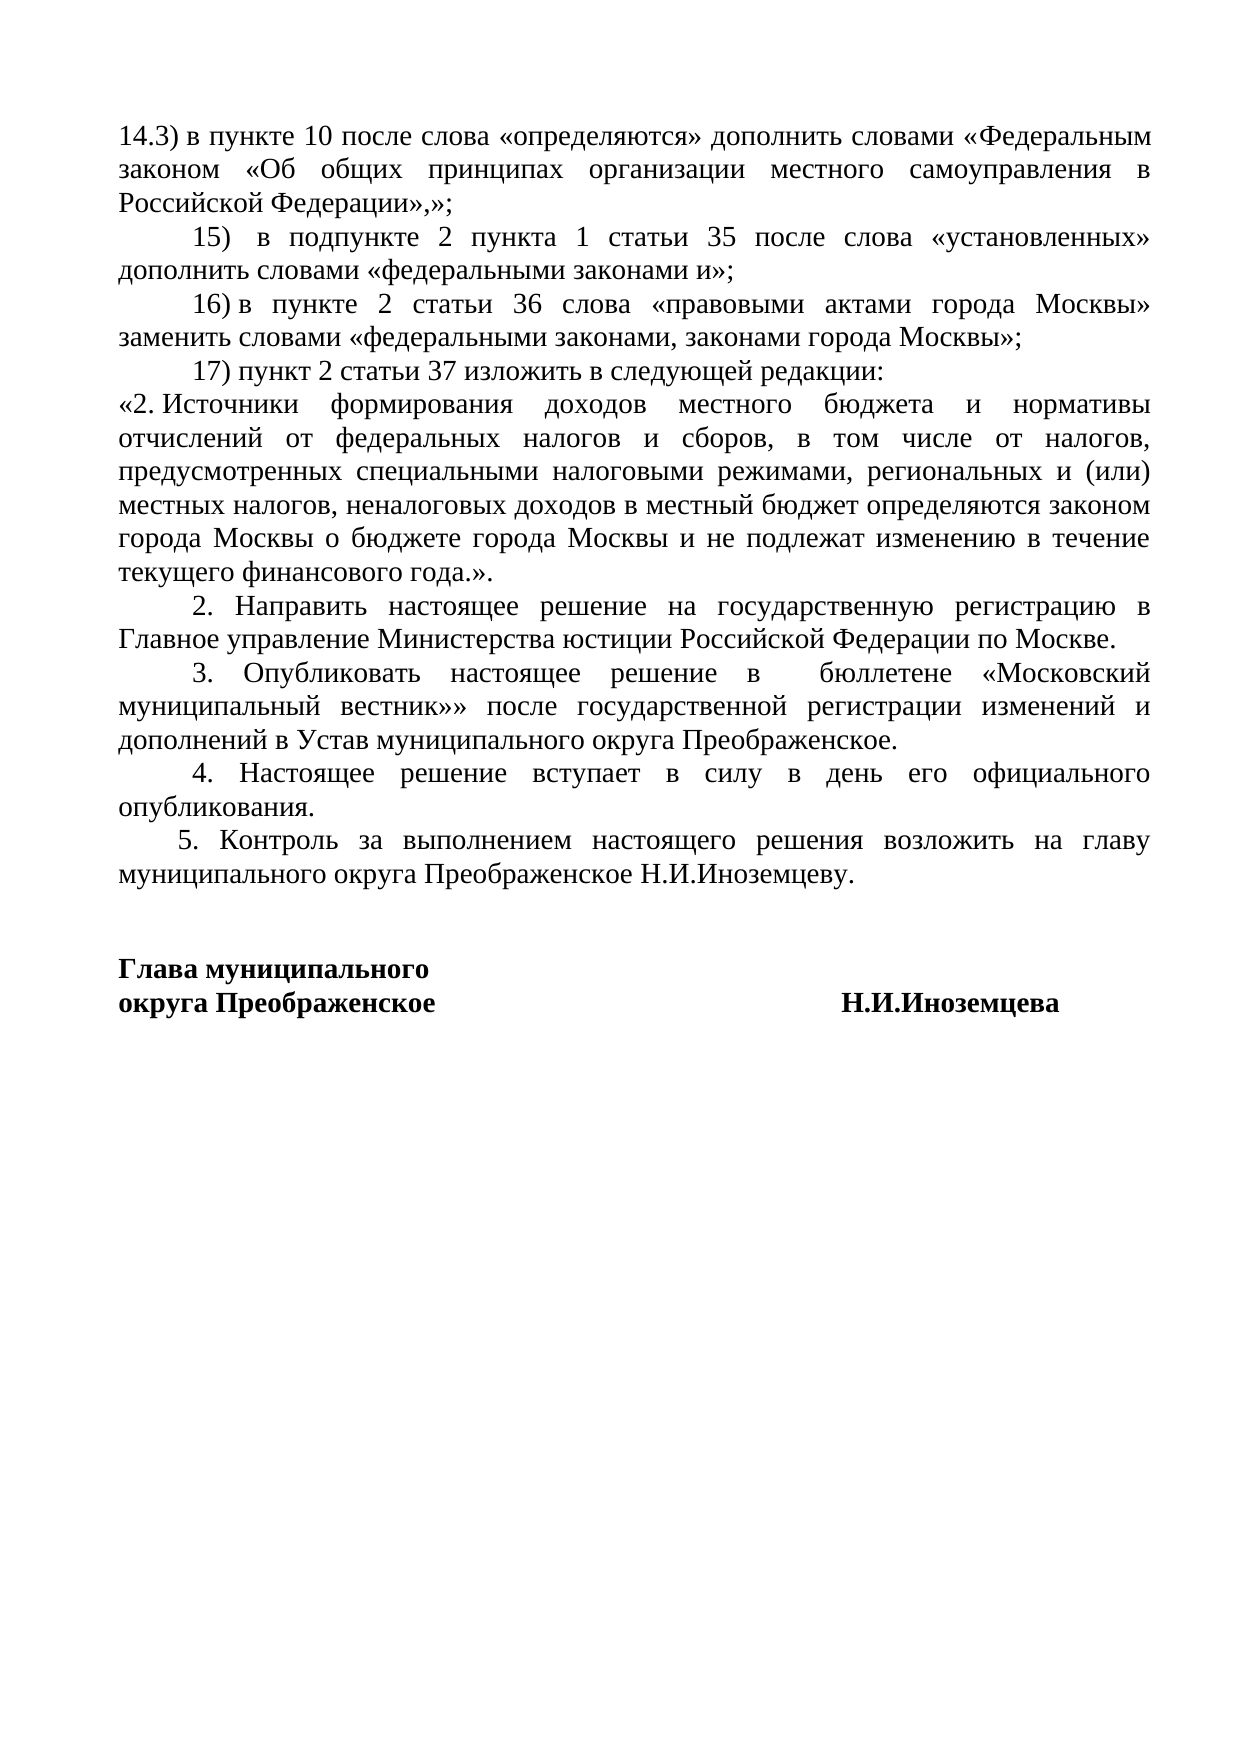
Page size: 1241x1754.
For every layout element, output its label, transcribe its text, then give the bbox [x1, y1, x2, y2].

text 5. Контроль за выполнением настоящего решения возложить на главу муниципального округа Преображенское Н.И.Иноземцеву. [118, 822, 1152, 889]
text 16) в пункте 2 статьи 36 слова «правовыми актами города Москвы» заменить словами «федеральными законами, законами города Москвы»; [118, 286, 1152, 353]
text 3. Опубликовать настоящее решение в бюллетене «Московский муниципальный вестник»» после государственной регистрации изменений и дополнений в Устав муниципального округа Преображенское. [118, 655, 1152, 755]
text 14.3) в пункте 10 после слова «определяются» дополнить словами «Федеральным законом «Об общих принципах организации местного самоуправления в Российской Федерации»,»; [118, 118, 1152, 219]
text Глава муниципального [118, 951, 1152, 985]
text 4. Настоящее решение вступает в силу в день его официального опубликования. [118, 755, 1152, 822]
text округа Преображенское Н.И.Иноземцева [118, 985, 1152, 1018]
text 2. Направить настоящее решение на государственную регистрацию в Главное управление Министерства юстиции Российской Федерации по Москве. [118, 588, 1152, 655]
text 15) в подпункте 2 пункта 1 статьи 35 после слова «установленных» дополнить словами «федеральными законами и»; [118, 219, 1152, 286]
text «2. Источники формирования доходов местного бюджета и нормативы отчислений от федеральных налогов и сборов, в том числе от налогов, предусмотренных специальными налоговыми режимами, региональных и (или) местных налогов, неналоговых доходов в местный бюджет определяются законом города Москвы о бюджете города Москвы и не подлежат изменению в течение текущего финансового года.». [118, 386, 1152, 588]
text 17) пункт 2 статьи 37 изложить в следующей редакции: [118, 353, 1152, 386]
